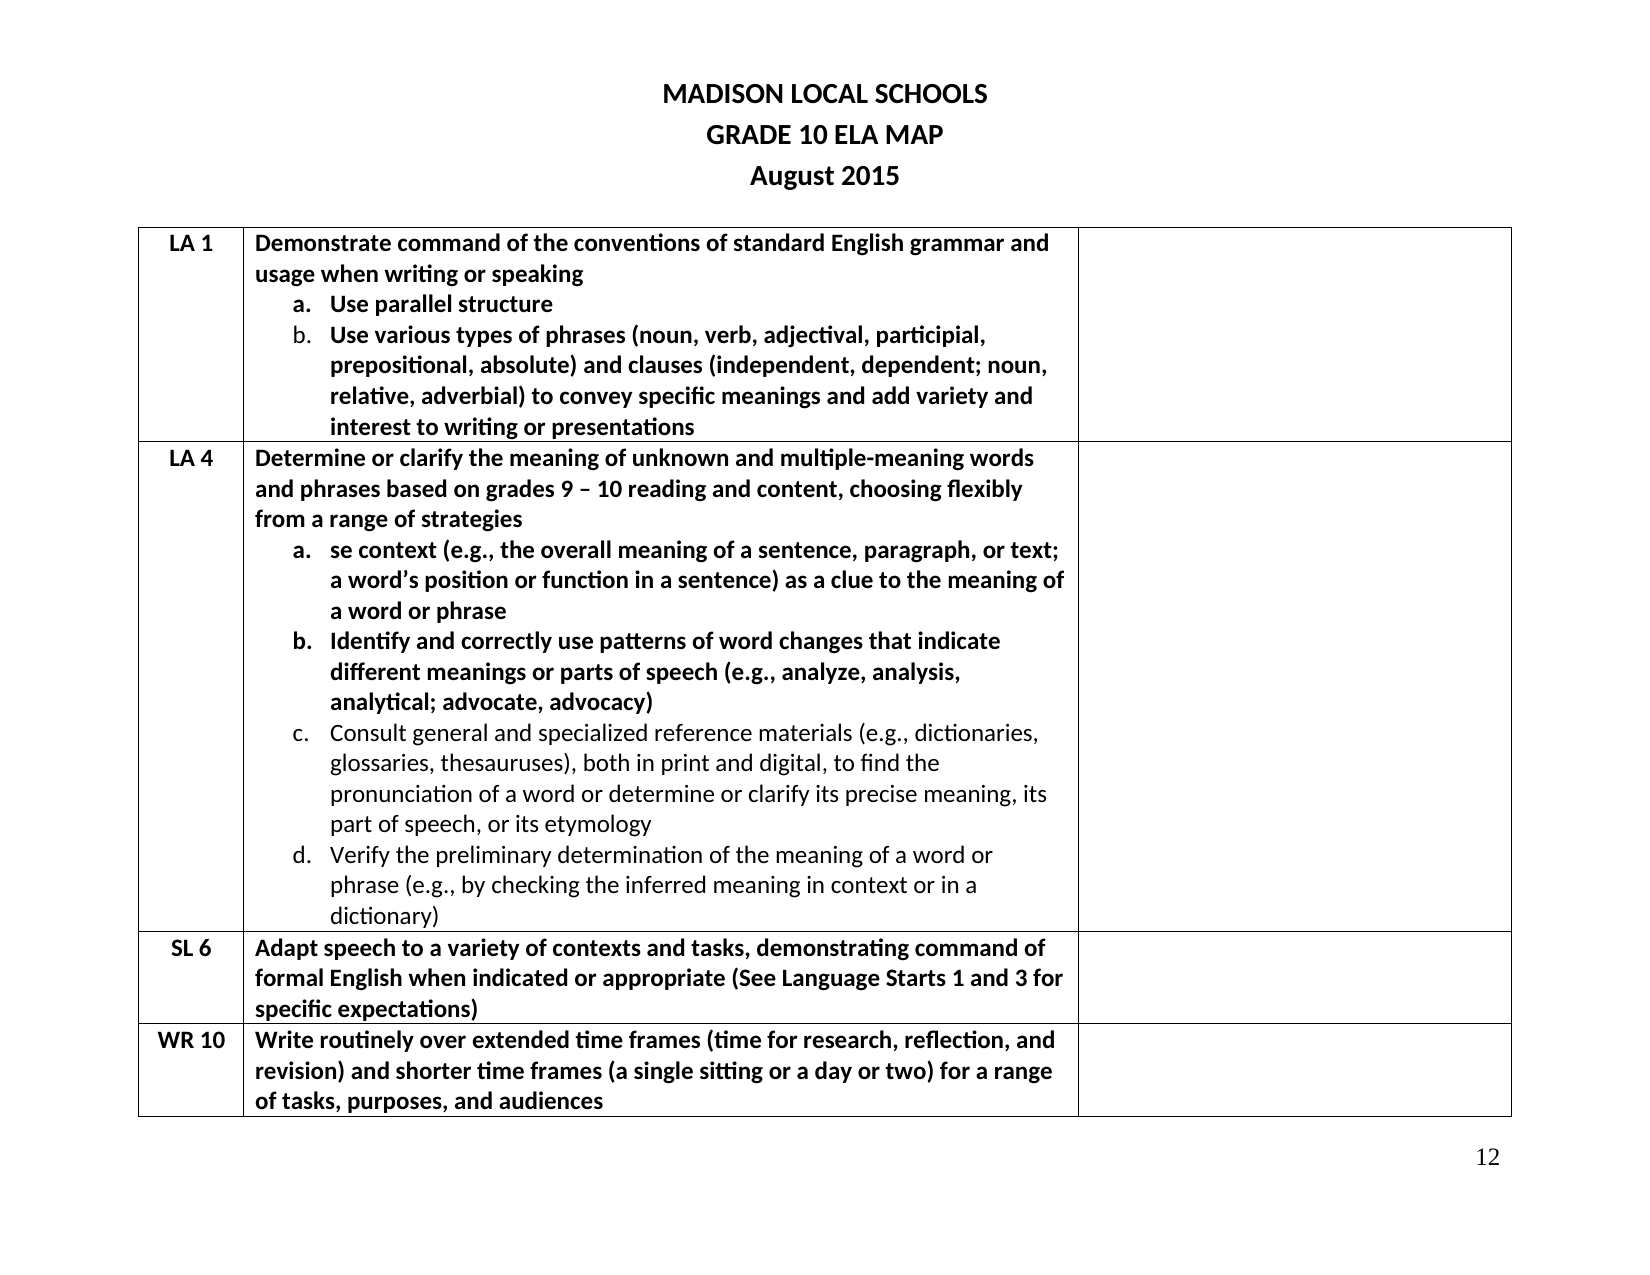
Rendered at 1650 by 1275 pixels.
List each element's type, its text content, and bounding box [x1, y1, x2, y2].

table_cell SL 6 [139, 932, 243, 1023]
table_cell LA 1 [139, 228, 243, 441]
table_cell Demonstrate command of the conventions of standard English grammar and usage when writing or speaking Use parallel structure Use various types of phrases (noun, verb, adjectival, participial, prepositional, absolute) and clauses (independent, dependent; noun, relative, adverbial) to convey specific meanings and add variety and interest to writing or presentations [244, 228, 1078, 441]
table_cell [1079, 1024, 1511, 1116]
table_cell [1079, 228, 1511, 441]
table_cell Write routinely over extended time frames (time for research, reflection, and revision) and shorter time frames (a single sitting or a day or two) for a range of tasks, purposes, and audiences [244, 1024, 1078, 1116]
table_cell WR 10 [139, 1024, 243, 1116]
table_cell LA 4 [139, 442, 243, 931]
table_cell Determine or clarify the meaning of unknown and multiple-meaning words and phrases based on grades 9 – 10 reading and content, choosing flexibly from a range of strategies se context (e.g., the overall meaning of a sentence, paragraph, or text; a word’s position or function in a sentence) as a clue to the meaning of a word or phrase Identify and correctly use patterns of word changes that indicate different meanings or parts of speech (e.g., analyze, analysis, analytical; advocate, advocacy) Consult general and specialized reference materials (e.g., dictionaries, glossaries, thesauruses), both in print and digital, to find the pronunciation of a word or determine or clarify its precise meaning, its part of speech, or its etymology Verify the preliminary determination of the meaning of a word or phrase (e.g., by checking the inferred meaning in context or in a dictionary) [244, 442, 1078, 931]
table_cell [1079, 442, 1511, 931]
table_cell Adapt speech to a variety of contexts and tasks, demonstrating command of formal English when indicated or appropriate (See Language Starts 1 and 3 for specific expectations) [244, 932, 1078, 1023]
table_cell [1079, 932, 1511, 1023]
